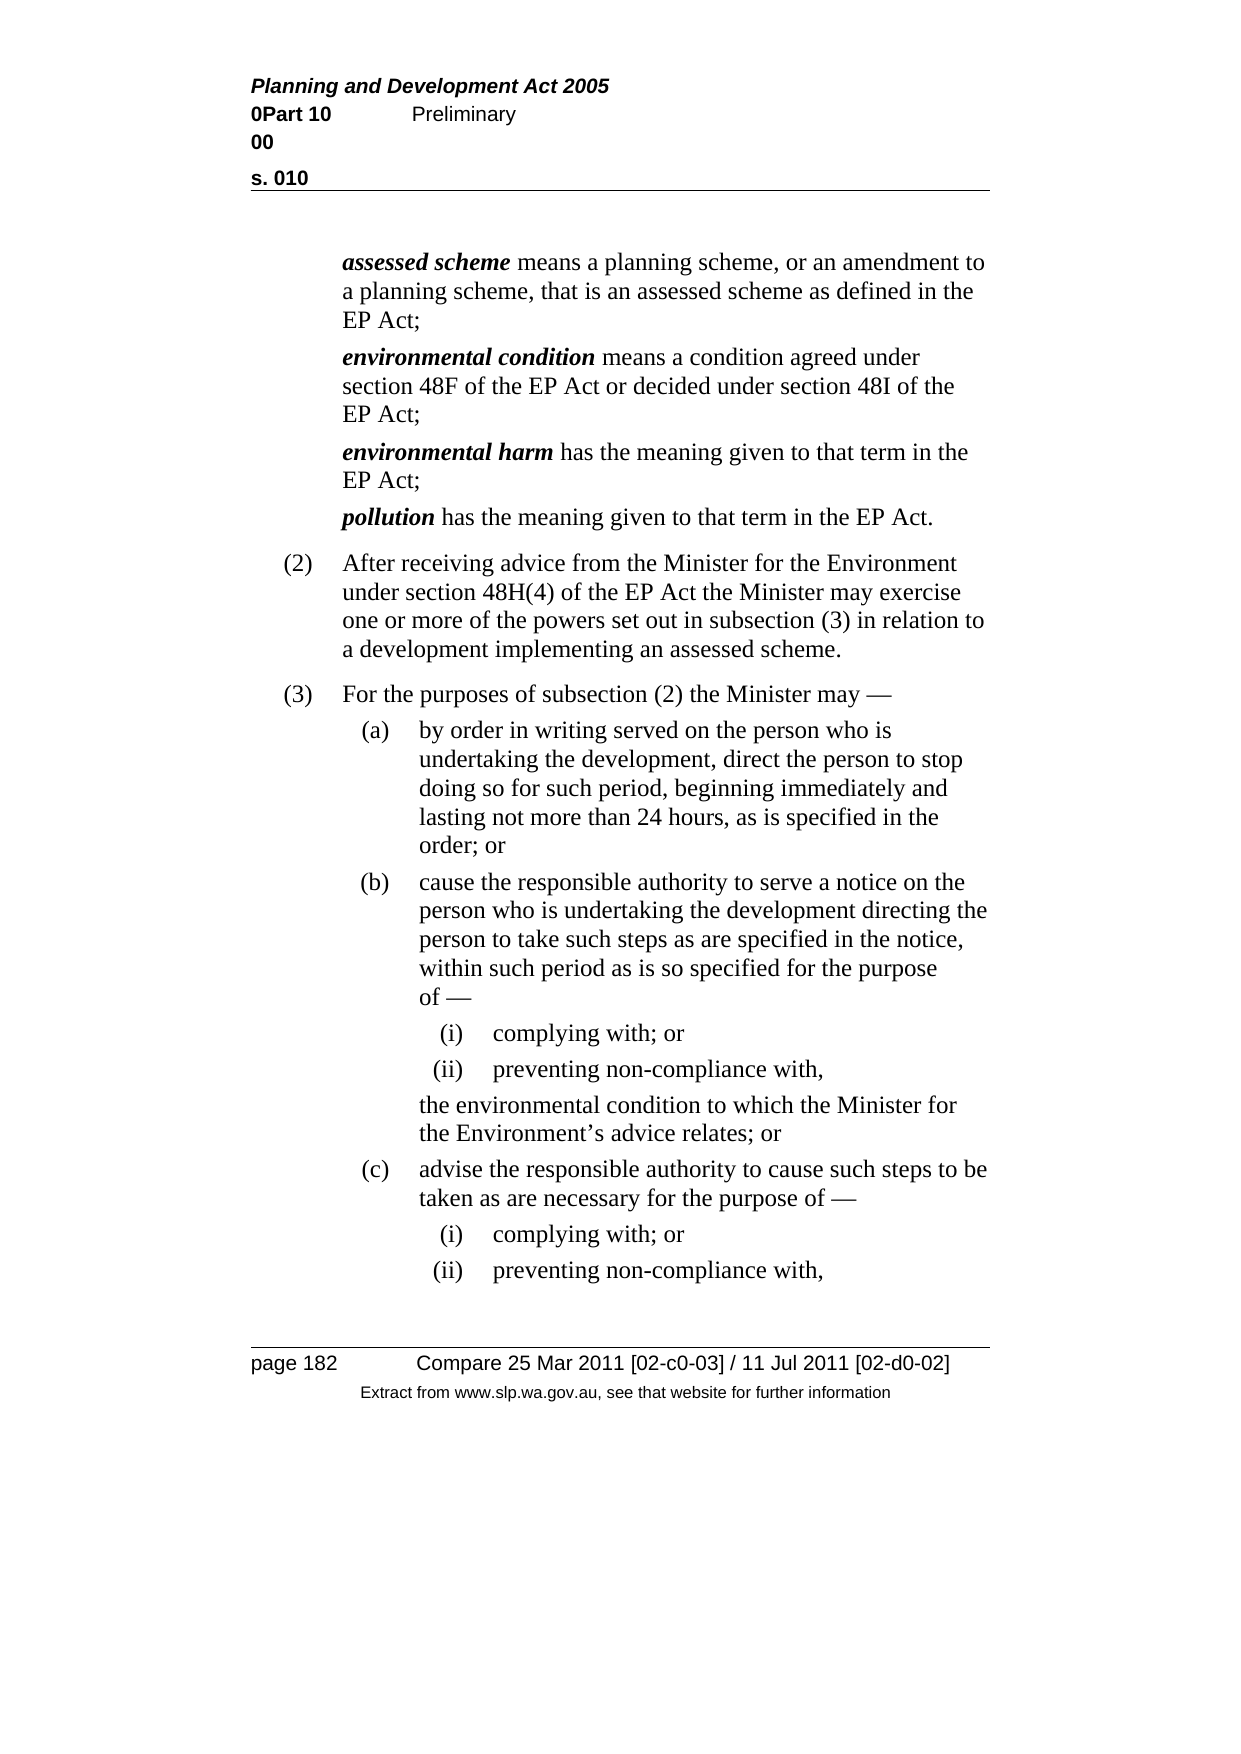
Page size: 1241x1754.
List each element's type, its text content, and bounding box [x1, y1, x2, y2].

text (b) cause the responsible authority to serve a notice on the person who is undertaking the development directing the person to take such steps as are specified in the notice, within such period as is so specified for the purpose of — [251, 867, 990, 1010]
text (a) by order in writing served on the person who is undertaking the development, direct the person to stop doing so for such period, beginning immediately and lasting not more than 24 hours, as is specified in the order; or [251, 716, 990, 859]
text (i) complying with; or [251, 1018, 990, 1046]
text environmental harm has the meaning given to that term in the EP Act; [251, 437, 990, 494]
text (2) After receiving advice from the Minister for the Environment under section 48H(4) of the EP Act the Minister may exercise one or more of the powers set out in subsection (3) in relation to a development implementing an assessed scheme. [251, 548, 990, 663]
text environmental condition means a condition agreed under section 48F of the EP Act or decided under section 48I of the EP Act; [251, 342, 990, 428]
text (c) advise the responsible authority to cause such steps to be taken as are necessary for the purpose of — [251, 1154, 990, 1212]
text assessed scheme means a planning scheme, or an amendment to a planning scheme, that is an assessed scheme as defined in the EP Act; [251, 247, 990, 334]
text (i) complying with; or [251, 1219, 990, 1248]
text (ii) preventing non-compliance with, [251, 1054, 990, 1082]
text the environmental condition to which the Minister for the Environment’s advice relates; or [251, 1090, 990, 1147]
text (3) For the purposes of subsection (2) the Minister may — [251, 679, 990, 708]
text (ii) preventing non-compliance with, [251, 1255, 990, 1284]
text pollution has the meaning given to that term in the EP Act. [251, 502, 990, 531]
